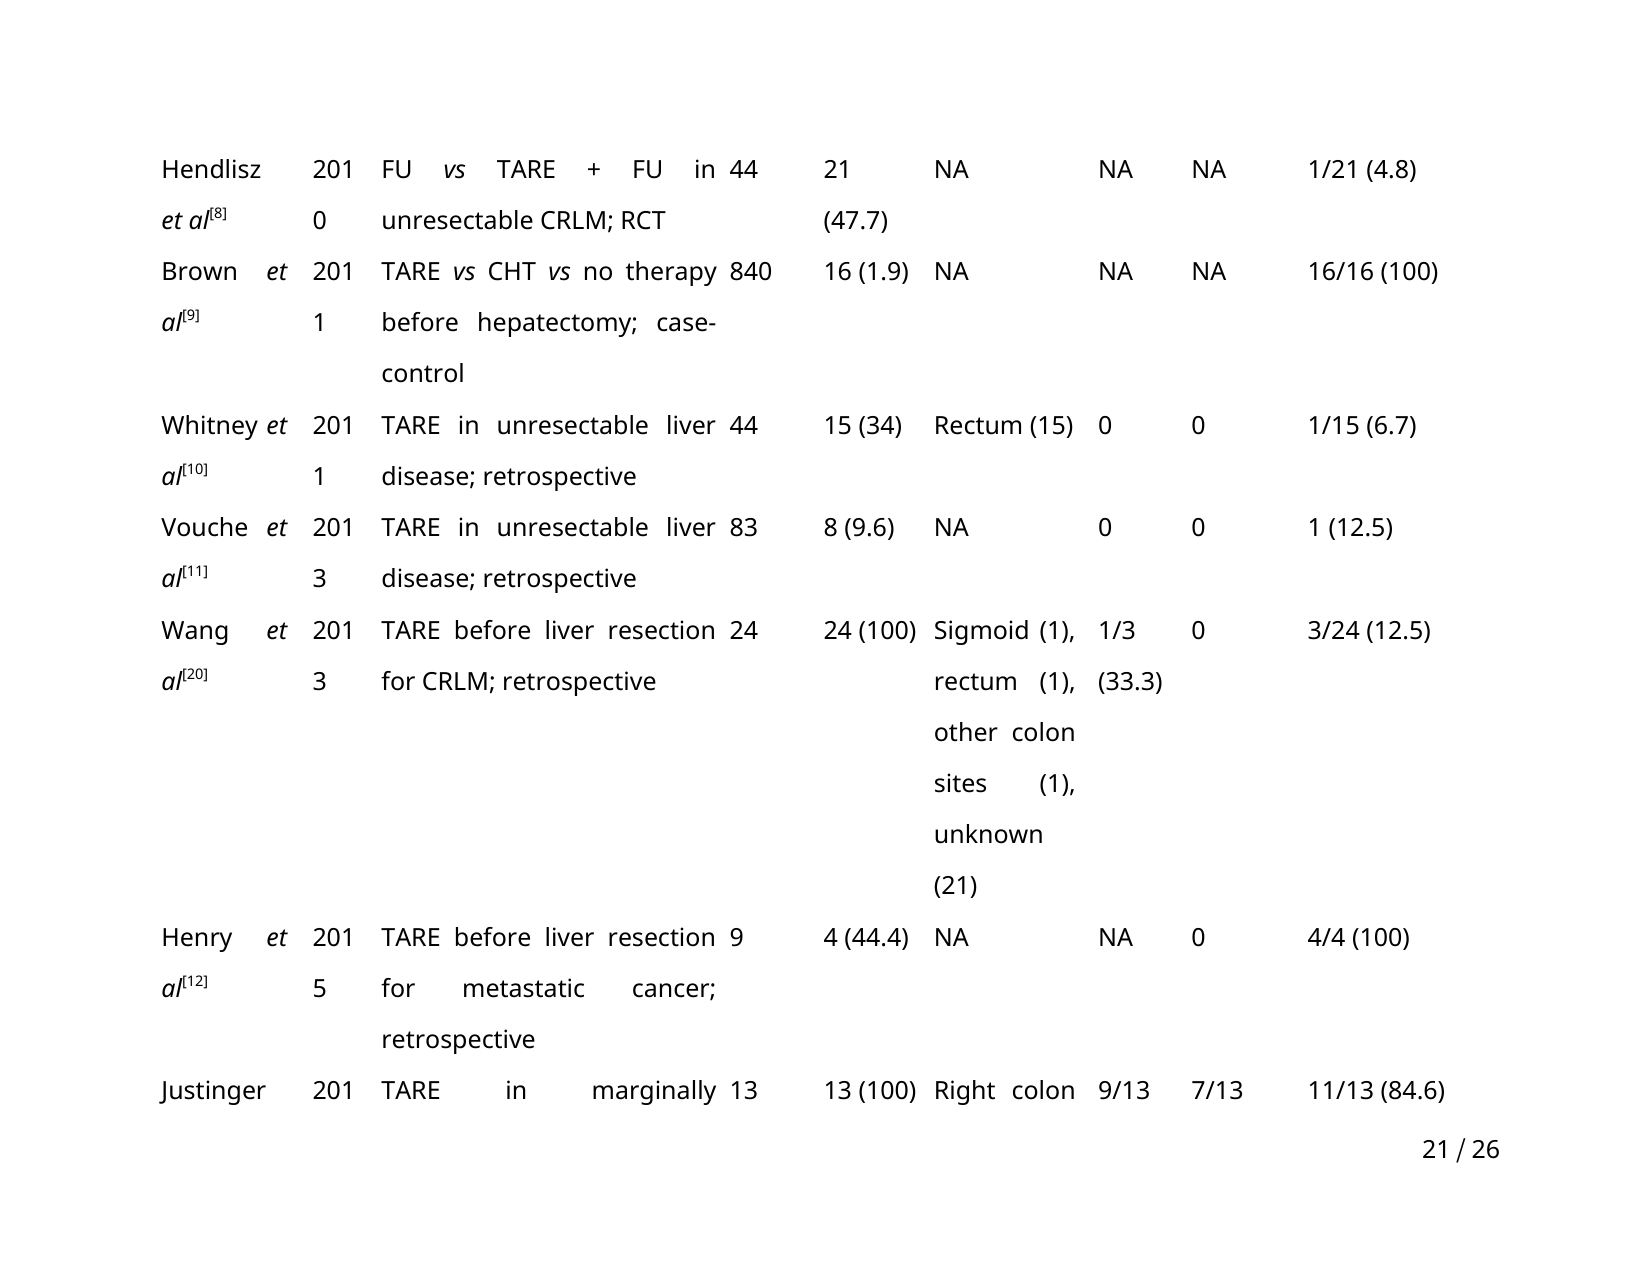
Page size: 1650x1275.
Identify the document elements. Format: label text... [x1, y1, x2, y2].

table_cell 15 (34) [822, 406, 922, 508]
table_cell FU vs TARE + FU in unresectable CRLM; RCT [380, 150, 718, 252]
table_cell 2015 [301, 918, 380, 1071]
table_cell NA [1087, 150, 1180, 252]
table_cell 21 (47.7) [822, 150, 922, 252]
table_cell 44 [718, 150, 822, 252]
table_cell NA [923, 918, 1087, 1071]
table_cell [380, 1071, 718, 1123]
table_cell TARE before liver resection for CRLM; retrospective [380, 611, 718, 918]
table_cell NA [1180, 150, 1296, 252]
table_cell NA [923, 509, 1087, 611]
table_cell NA [1087, 252, 1180, 406]
table_cell 2015 [301, 1071, 380, 1123]
table_cell 1/21 (4.8) [1296, 150, 1500, 252]
table_cell TARE before liver resection for metastatic cancer; retrospective [380, 918, 718, 1071]
table_cell 16/16 (100) [1296, 252, 1500, 406]
table_cell 1 (12.5) [1296, 509, 1500, 611]
table_cell NA [1180, 252, 1296, 406]
table_cell Henry et al[12] [150, 918, 301, 1071]
table_cell Wang et al[20] [150, 611, 301, 918]
table_cell 11/13 (84.6) [1296, 1071, 1500, 1123]
table_cell TARE in unresectable liver disease; retrospective [380, 406, 718, 508]
table_cell 0 [1087, 509, 1180, 611]
table_cell 840 [718, 252, 822, 406]
table_cell Vouche et al[11] [150, 509, 301, 611]
table_cell NA [923, 150, 1087, 252]
table_cell 1/15 (6.7) [1296, 406, 1500, 508]
table_cell Sigmoid (1), rectum (1), other colon sites (1), unknown (21) [923, 611, 1087, 918]
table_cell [923, 1071, 1087, 1123]
table_cell 8 (9.6) [822, 509, 922, 611]
table_cell 0 [1180, 406, 1296, 508]
table_cell 24 [718, 611, 822, 918]
table_cell 9 [718, 918, 822, 1071]
table_cell 0 [1180, 918, 1296, 1071]
table_cell TARE vs CHT vs no therapy before hepatectomy; case-control [380, 252, 718, 406]
table_cell 44 [718, 406, 822, 508]
table_cell TARE in unresectable liver disease; retrospective [380, 509, 718, 611]
table_cell 9/13 (69.2) [1087, 1071, 1180, 1123]
table_cell Whitney et al[10] [150, 406, 301, 508]
table_cell 2010 [301, 150, 380, 252]
table_cell 24 (100) [822, 611, 922, 918]
table_cell 16 (1.9) [822, 252, 922, 406]
table_cell 83 [718, 509, 822, 611]
table_cell 2013 [301, 611, 380, 918]
table_cell 13 (100) [822, 1071, 922, 1123]
table_cell Justinger et al[22] [150, 1071, 301, 1123]
table_cell NA [1087, 918, 1180, 1071]
table_cell 0 [1087, 406, 1180, 508]
table_cell 3/24 (12.5) [1296, 611, 1500, 918]
table_cell 2011 [301, 252, 380, 406]
table_cell 1/3 (33.3) [1087, 611, 1180, 918]
table_cell Hendlisz et al[8] [150, 150, 301, 252]
table_cell 0 [1180, 611, 1296, 918]
table_cell 2013 [301, 509, 380, 611]
table_cell 13 [718, 1071, 822, 1123]
table_cell NA [923, 252, 1087, 406]
table_cell 2011 [301, 406, 380, 508]
table_cell 4/4 (100) [1296, 918, 1500, 1071]
table_cell Brown et al[9] [150, 252, 301, 406]
table_cell Rectum (15) [923, 406, 1087, 508]
table_cell 4 (44.4) [822, 918, 922, 1071]
table_cell 0 [1180, 509, 1296, 611]
table_cell 7/13 (53.8)2 [1180, 1071, 1296, 1123]
